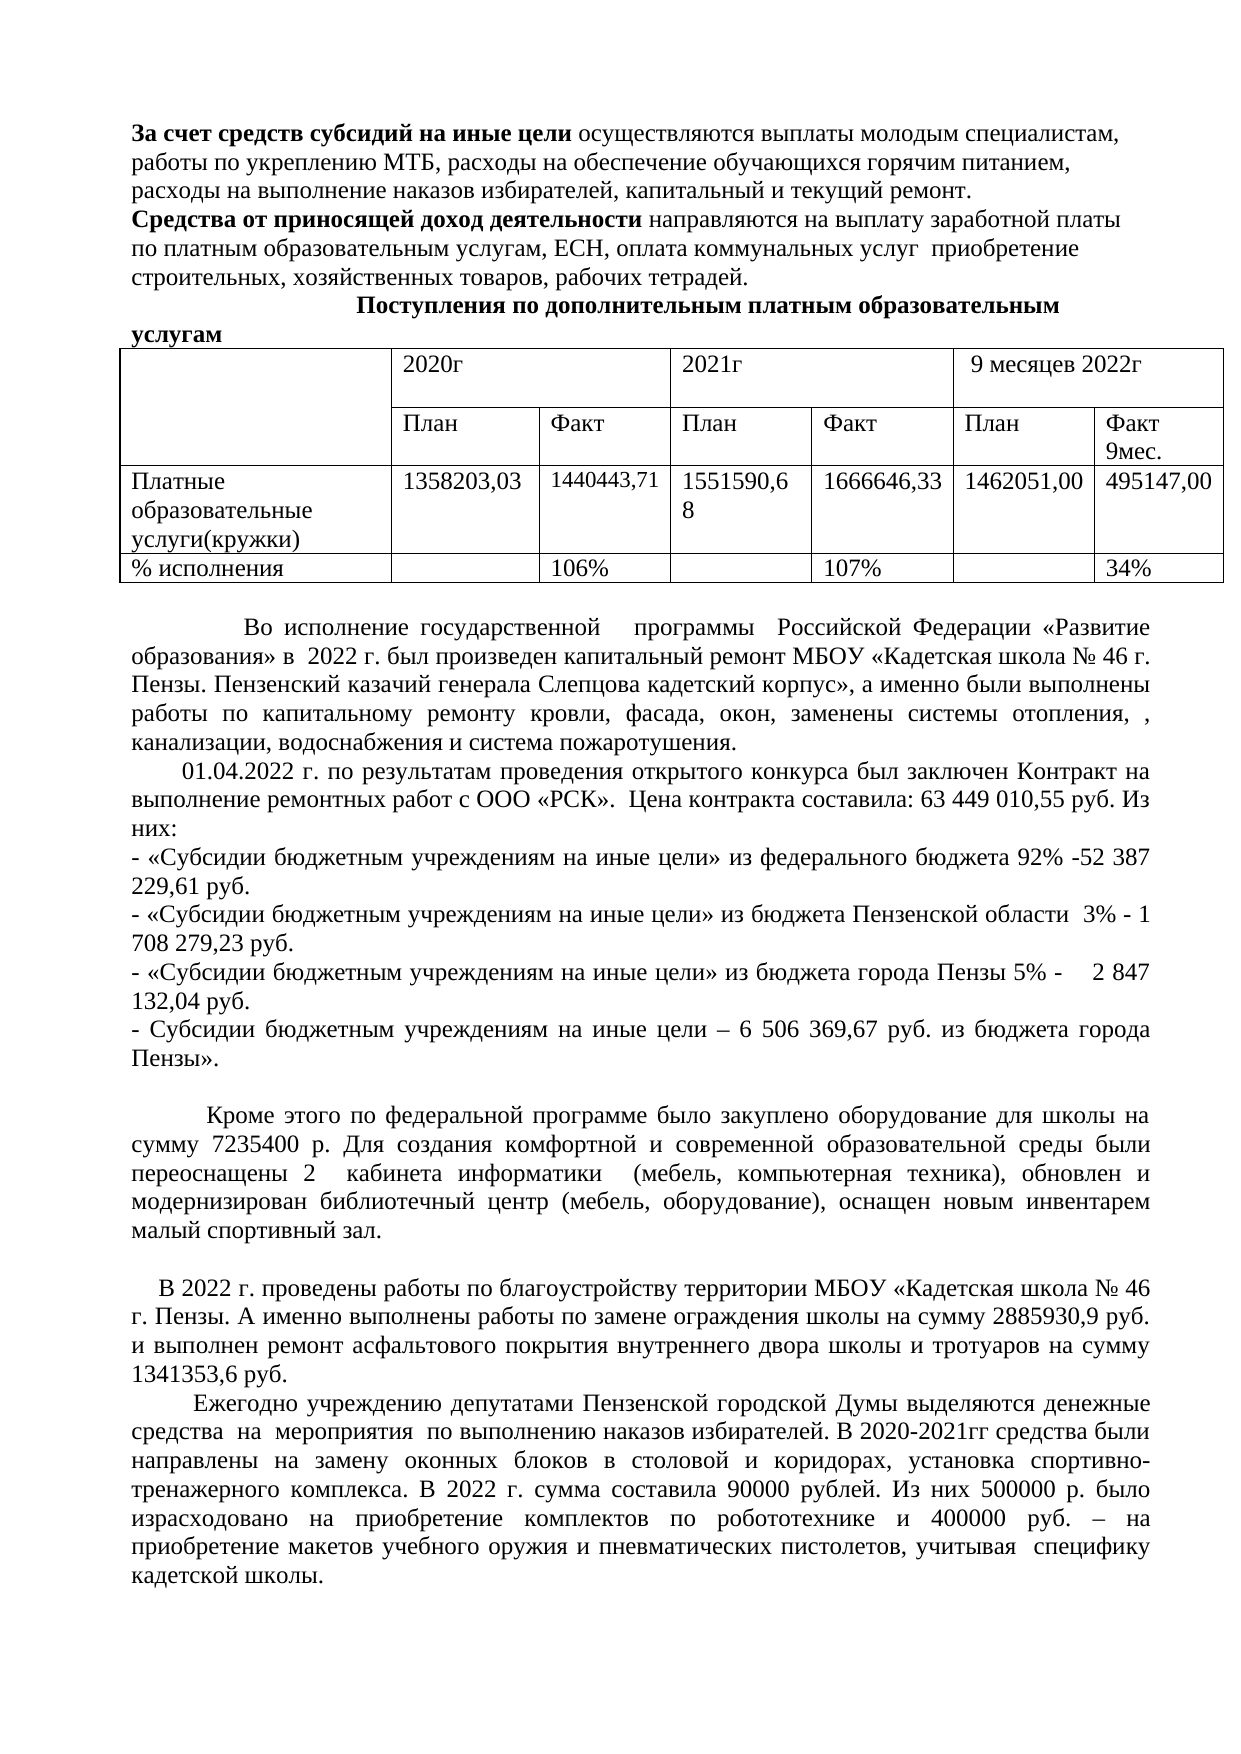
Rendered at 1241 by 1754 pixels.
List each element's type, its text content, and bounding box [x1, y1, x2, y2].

table_header 2020г [392, 349, 670, 407]
table_cell 107% [812, 554, 953, 582]
table_cell [392, 554, 539, 582]
table_header [121, 349, 391, 465]
text Ежегодно учреждению депутатами Пензенской городской Думы выделяются денежные средства на мероприятия по выполнению наказов избирателей. В 2020-2021гг средства были направлены на замену оконных блоков в столовой и коридорах, установка спортивно-тренажерного комплекса. В 2022 г. сумма составила 90000 рублей. Из них 500000 р. было израсходовано на приобретение комплектов по робототехнике и 400000 руб. – на приобретение макетов учебного оружия и пневматических пистолетов, учитывая специфику кадетской школы. [131, 1388, 1152, 1589]
table_cell 495147,00 [1095, 466, 1223, 552]
table_cell План [671, 408, 811, 465]
table_cell Факт [540, 408, 670, 465]
table_cell Факт 9мес. [1095, 408, 1223, 465]
table_cell 106% [540, 554, 670, 582]
table_cell 1551590,68 [671, 466, 811, 552]
table_cell 1462051,00 [954, 466, 1094, 552]
table_header 9 месяцев 2022г [954, 349, 1223, 407]
text - Субсидии бюджетным учреждениям на иные цели – 6 506 369,67 руб. из бюджета города Пензы». [131, 1014, 1152, 1072]
table_cell План [392, 408, 539, 465]
table_cell 1358203,03 [392, 466, 539, 552]
text 01.04.2022 г. по результатам проведения открытого конкурса был заключен Контракт на выполнение ремонтных работ с ООО «РСК». Цена контракта составила: 63 449 010,55 руб. Из них: [131, 756, 1152, 842]
text За счет средств субсидий на иные цели осуществляются выплаты молодым специалистам, работы по укреплению МТБ, расходы на обеспечение обучающихся горячим питанием, расходы на выполнение наказов избирателей, капитальный и текущий ремонт. [131, 118, 1152, 204]
table_cell 1440443,71 [540, 466, 670, 552]
text - «Субсидии бюджетным учреждениям на иные цели» из федерального бюджета 92% -52 387 229,61 руб. [131, 842, 1152, 899]
table_cell % исполнения [121, 554, 391, 582]
table_cell План [954, 408, 1094, 465]
text - «Субсидии бюджетным учреждениям на иные цели» из бюджета Пензенской области 3% - 1 708 279,23 руб. [131, 899, 1152, 957]
text Кроме этого по федеральной программе было закуплено оборудование для школы на сумму 7235400 р. Для создания комфортной и современной образовательной среды были переоснащены 2 кабинета информатики (мебель, компьютерная техника), обновлен и модернизирован библиотечный центр (мебель, оборудование), оснащен новым инвентарем малый спортивный зал. [131, 1100, 1152, 1244]
text - «Субсидии бюджетным учреждениям на иные цели» из бюджета города Пензы 5% - 2 847 132,04 руб. [131, 957, 1152, 1014]
table_cell [671, 554, 811, 582]
text Во исполнение государственной программы Российской Федерации «Развитие образования» в 2022 г. был произведен капитальный ремонт МБОУ «Кадетская школа № 46 г. Пензы. Пензенский казачий генерала Слепцова кадетский корпус», а именно были выполнены работы по капитальному ремонту кровли, фасада, окон, заменены системы отопления, , канализации, водоснабжения и система пожаротушения. [131, 612, 1152, 756]
text Средства от приносящей доход деятельности направляются на выплату заработной платы по платным образовательным услугам, ЕСН, оплата коммунальных услуг приобретение строительных, хозяйственных товаров, рабочих тетрадей. [131, 204, 1152, 291]
text В 2022 г. проведены работы по благоустройству территории МБОУ «Кадетская школа № 46 г. Пензы. А именно выполнены работы по замене ограждения школы на сумму 2885930,9 руб. и выполнен ремонт асфальтового покрытия внутреннего двора школы и тротуаров на сумму 1341353,6 руб. [131, 1273, 1152, 1388]
table_header 2021г [671, 349, 953, 407]
table_cell 34% [1095, 554, 1223, 582]
table_cell 1666646,33 [812, 466, 953, 552]
table_cell Платные образовательные услуги(кружки) [121, 466, 391, 552]
text Поступления по дополнительным платным образовательным услугам [131, 291, 1152, 348]
table_cell [954, 554, 1094, 582]
table_cell Факт [812, 408, 953, 465]
